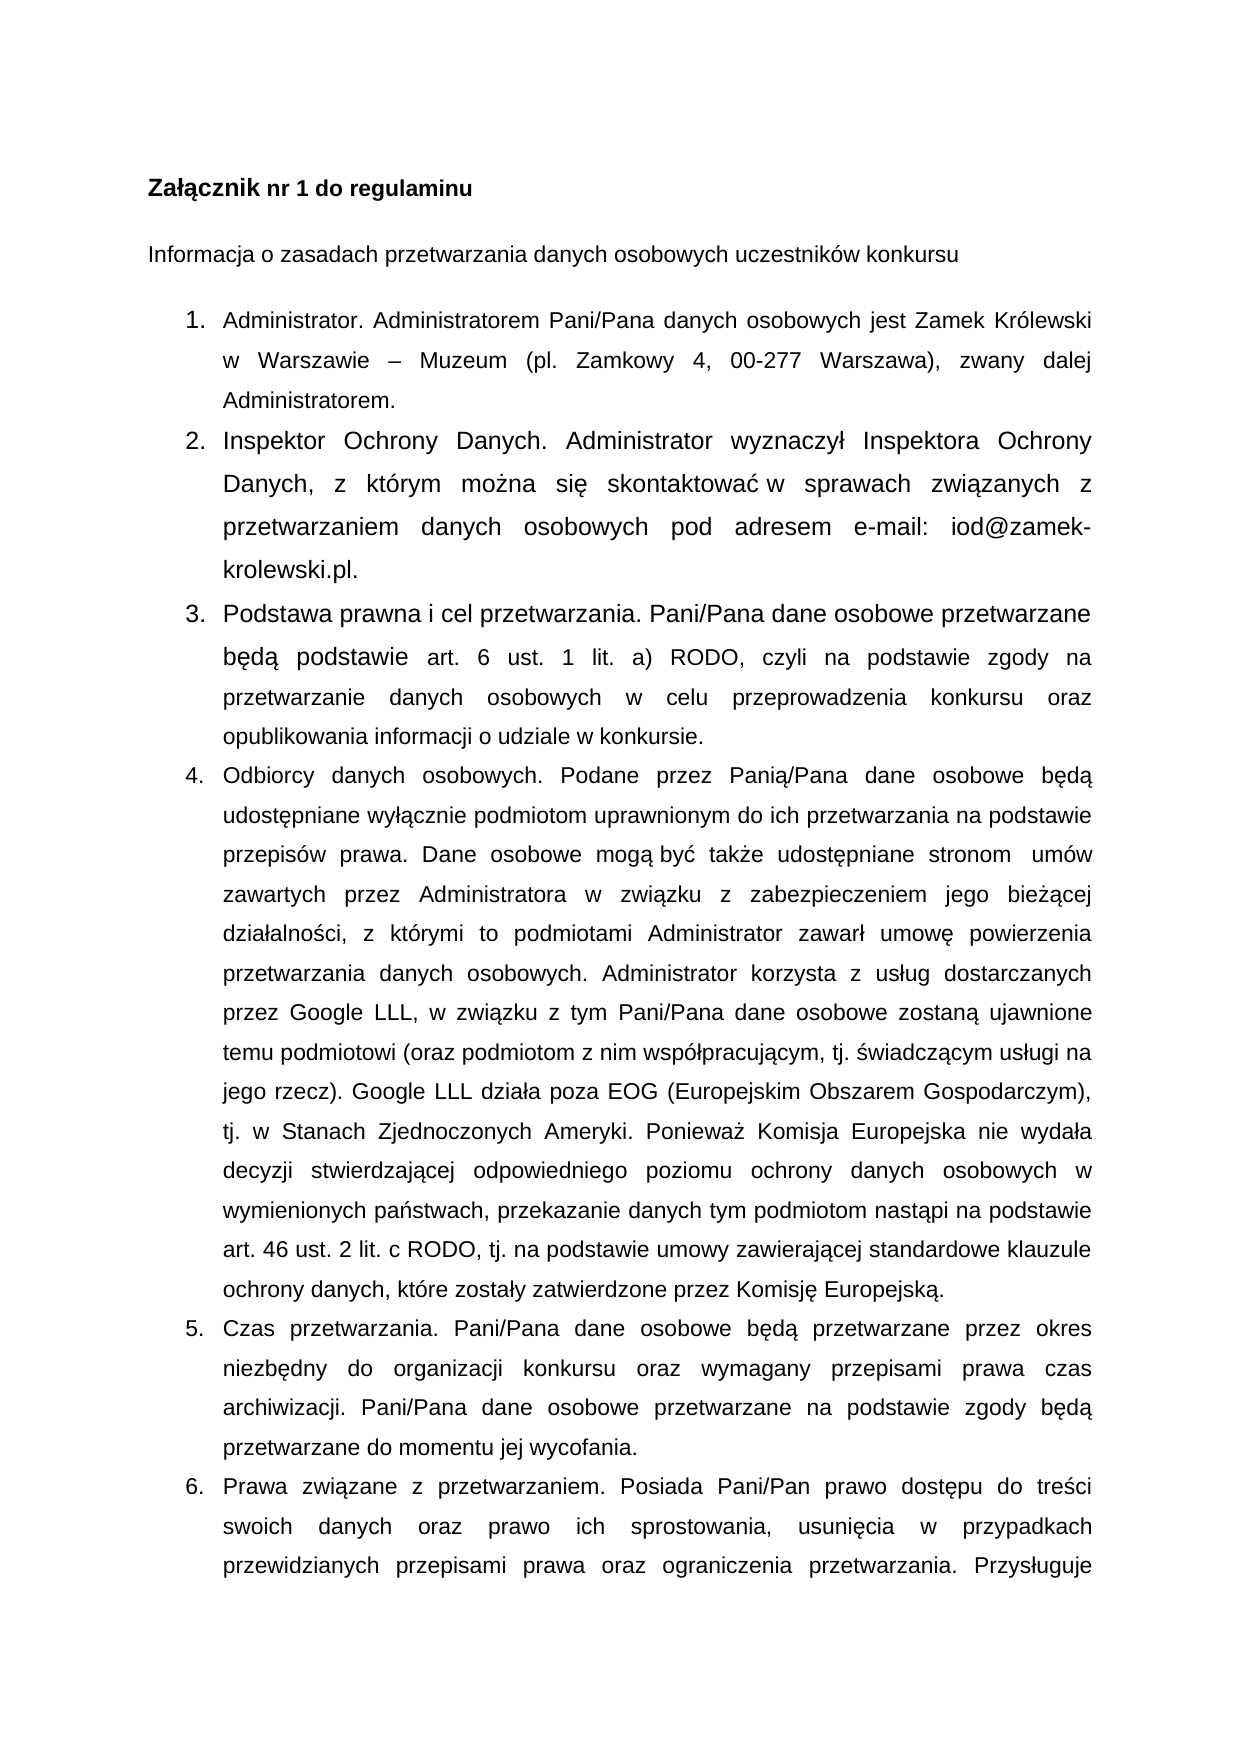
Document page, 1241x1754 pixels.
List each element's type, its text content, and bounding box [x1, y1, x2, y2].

list Czas przetwarzania. Pani/Pana dane osobowe będą przetwarzane przez okres niezbędny do organizacji konkursu oraz wymagany przepisami prawa czas archiwizacji. Pani/Pana dane osobowe przetwarzane na podstawie zgody będą przetwarzane do momentu jej wycofania. [185, 1315, 1093, 1460]
list Podstawa prawna i cel przetwarzania. Pani/Pana dane osobowe przetwarzane będą podstawie art. 6 ust. 1 lit. a) RODO, czyli na podstawie zgody na przetwarzanie danych osobowych w celu przeprowadzenia konkursu oraz opublikowania informacji o udziale w konkursie. [185, 598, 1093, 749]
text Załącznik nr 1 do regulaminu [148, 173, 1093, 201]
text Informacja o zasadach przetwarzania danych osobowych uczestników konkursu [148, 241, 1093, 267]
list Odbiorcy danych osobowych. Podane przez Panią/Pana dane osobowe będą udostępniane wyłącznie podmiotom uprawnionym do ich przetwarzania na podstawie przepisów prawa. Dane osobowe mogą być także udostępniane stronom umów zawartych przez Administratora w związku z zabezpieczeniem jego bieżącej działalności, z którymi to podmiotami Administrator zawarł umowę powierzenia przetwarzania danych osobowych. Administrator korzysta z usług dostarczanych przez Google LLL, w związku z tym Pani/Pana dane osobowe zostaną ujawnione temu podmiotowi (oraz podmiotom z nim współpracującym, tj. świadczącym usługi na jego rzecz). Google LLL działa poza EOG (Europejskim Obszarem Gospodarczym), tj. w Stanach Zjednoczonych Ameryki. Ponieważ Komisja Europejska nie wydała decyzji stwierdzającej odpowiedniego poziomu ochrony danych osobowych w wymienionych państwach, przekazanie danych tym podmiotom nastąpi na podstawie art. 46 ust. 2 lit. c RODO, tj. na podstawie umowy zawierającej standardowe klauzule ochrony danych, które zostały zatwierdzone przez Komisję Europejską. [185, 762, 1093, 1302]
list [185, 1473, 1093, 1578]
list Inspektor Ochrony Danych. Administrator wyznaczył Inspektora Ochrony Danych, z którym można się skontaktować w sprawach związanych z przetwarzaniem danych osobowych pod adresem e-mail: iod@zamek-krolewski.pl. [185, 426, 1093, 584]
list Administrator. Administratorem Pani/Pana danych osobowych jest Zamek Królewski w Warszawie – Muzeum (pl. Zamkowy 4, 00-277 Warszawa), zwany dalej Administratorem. [185, 305, 1093, 413]
